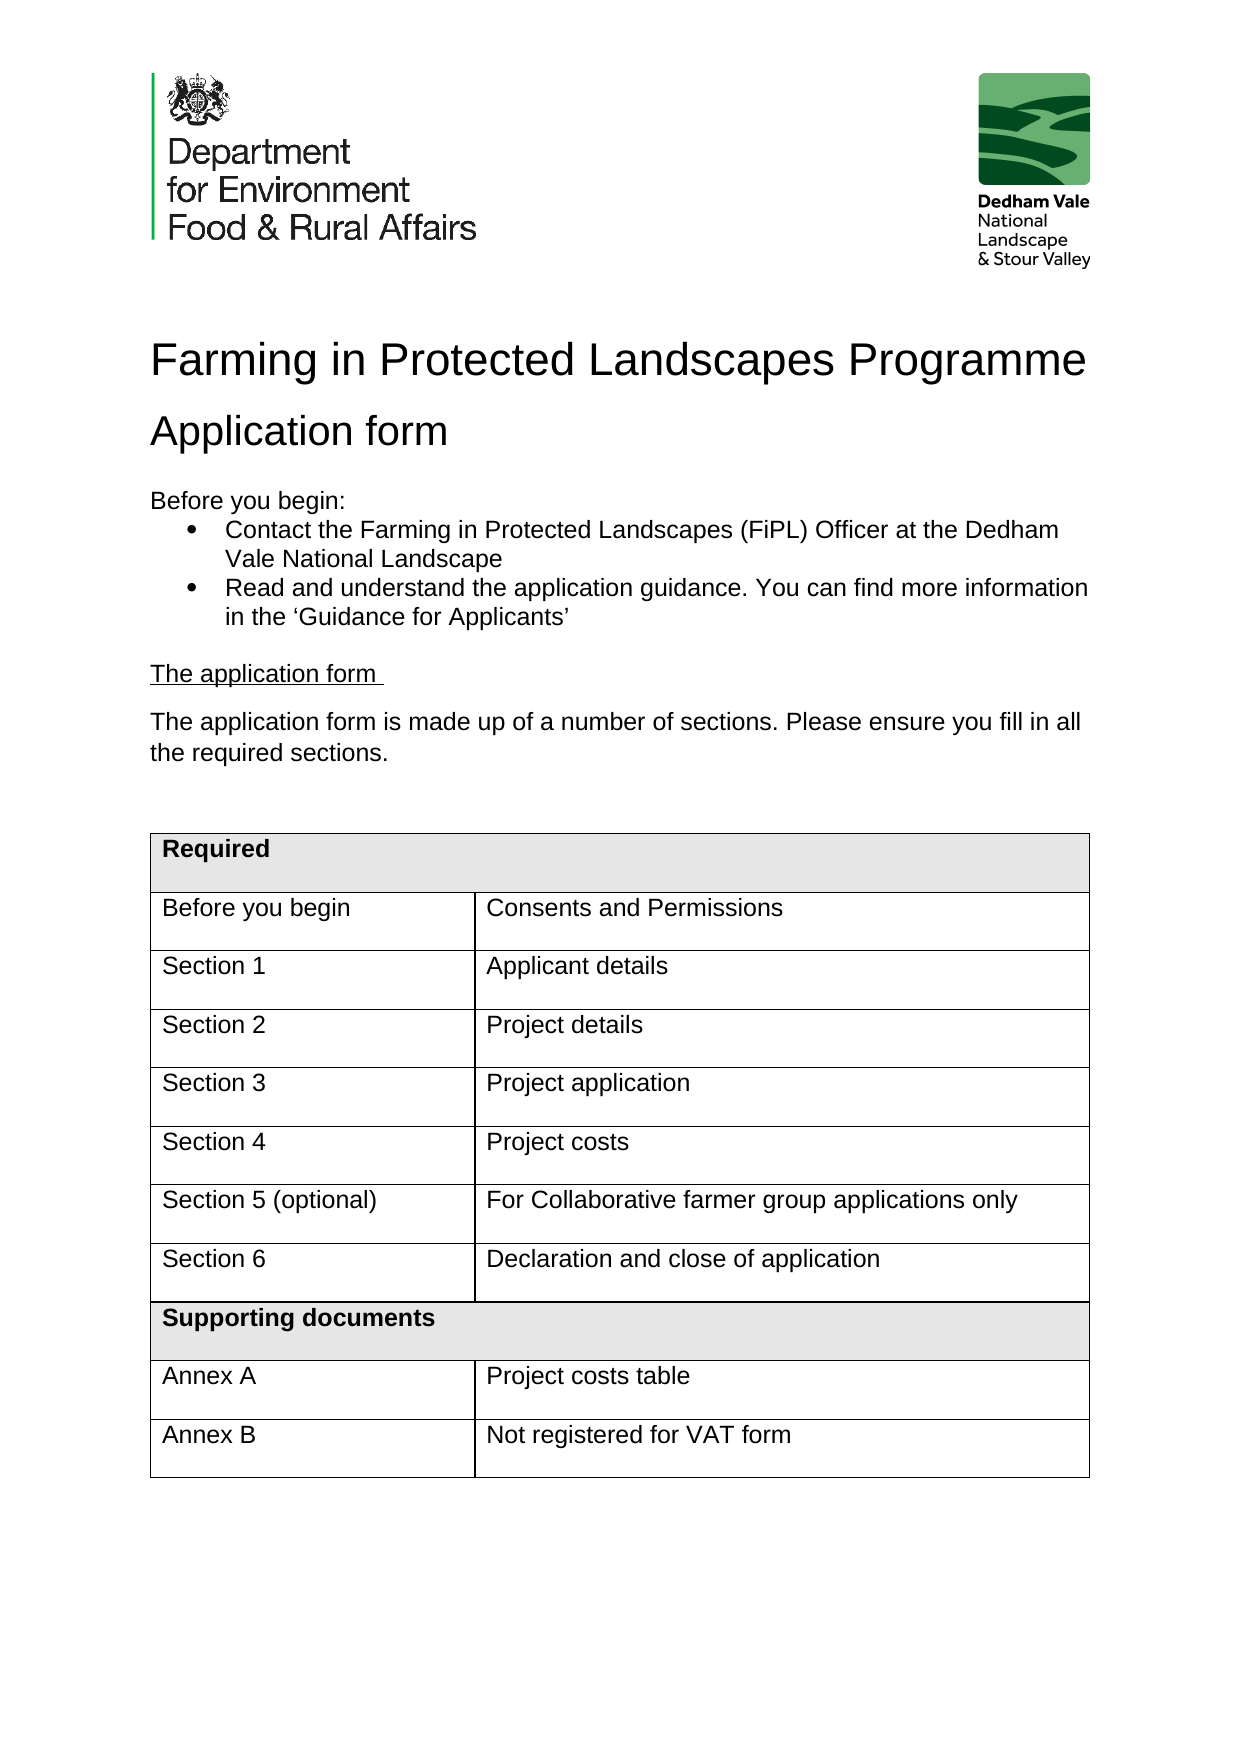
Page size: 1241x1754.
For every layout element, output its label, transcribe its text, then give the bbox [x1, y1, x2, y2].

table_cell Section 4 [151, 1127, 474, 1184]
table_cell Declaration and close of application [476, 1244, 1089, 1301]
table_cell Applicant details [476, 951, 1089, 1009]
text Farming in Protected Landscapes Programme [150, 332, 1090, 385]
picture [978, 73, 1091, 269]
table_cell For Collaborative farmer group applications only [476, 1185, 1089, 1243]
table_cell Project details [476, 1010, 1089, 1067]
picture [151, 73, 476, 240]
table_cell Section 6 [151, 1244, 474, 1301]
text Before you begin: [150, 486, 1090, 515]
table_cell Project costs [476, 1127, 1089, 1184]
table_cell Not registered for VAT form [476, 1420, 1089, 1477]
table_cell Before you begin [151, 893, 474, 950]
text Application form [150, 406, 1090, 454]
table_cell Section 5 (optional) [151, 1185, 474, 1243]
table_cell Project costs table [476, 1361, 1089, 1418]
list Contact the Farming in Protected Landscapes (FiPL) Officer at the Dedham Vale National Landscape [187, 515, 1090, 573]
table_cell Section 2 [151, 1010, 474, 1067]
table_cell Project application [476, 1068, 1089, 1126]
table_cell Consents and Permissions [476, 893, 1089, 950]
text The application form is made up of a number of sections. Please ensure you fill in all the required sections. [150, 707, 1090, 766]
table_cell Annex B [151, 1420, 474, 1477]
table_cell Section 3 [151, 1068, 474, 1126]
table_cell Supporting documents [151, 1303, 1089, 1360]
table_cell Annex A [151, 1361, 474, 1418]
text The application form [150, 659, 1090, 688]
list Read and understand the application guidance. You can find more information in the ‘Guidance for Applicants’ [187, 573, 1090, 630]
table_cell Section 1 [151, 951, 474, 1009]
table_header Required [151, 834, 1089, 892]
